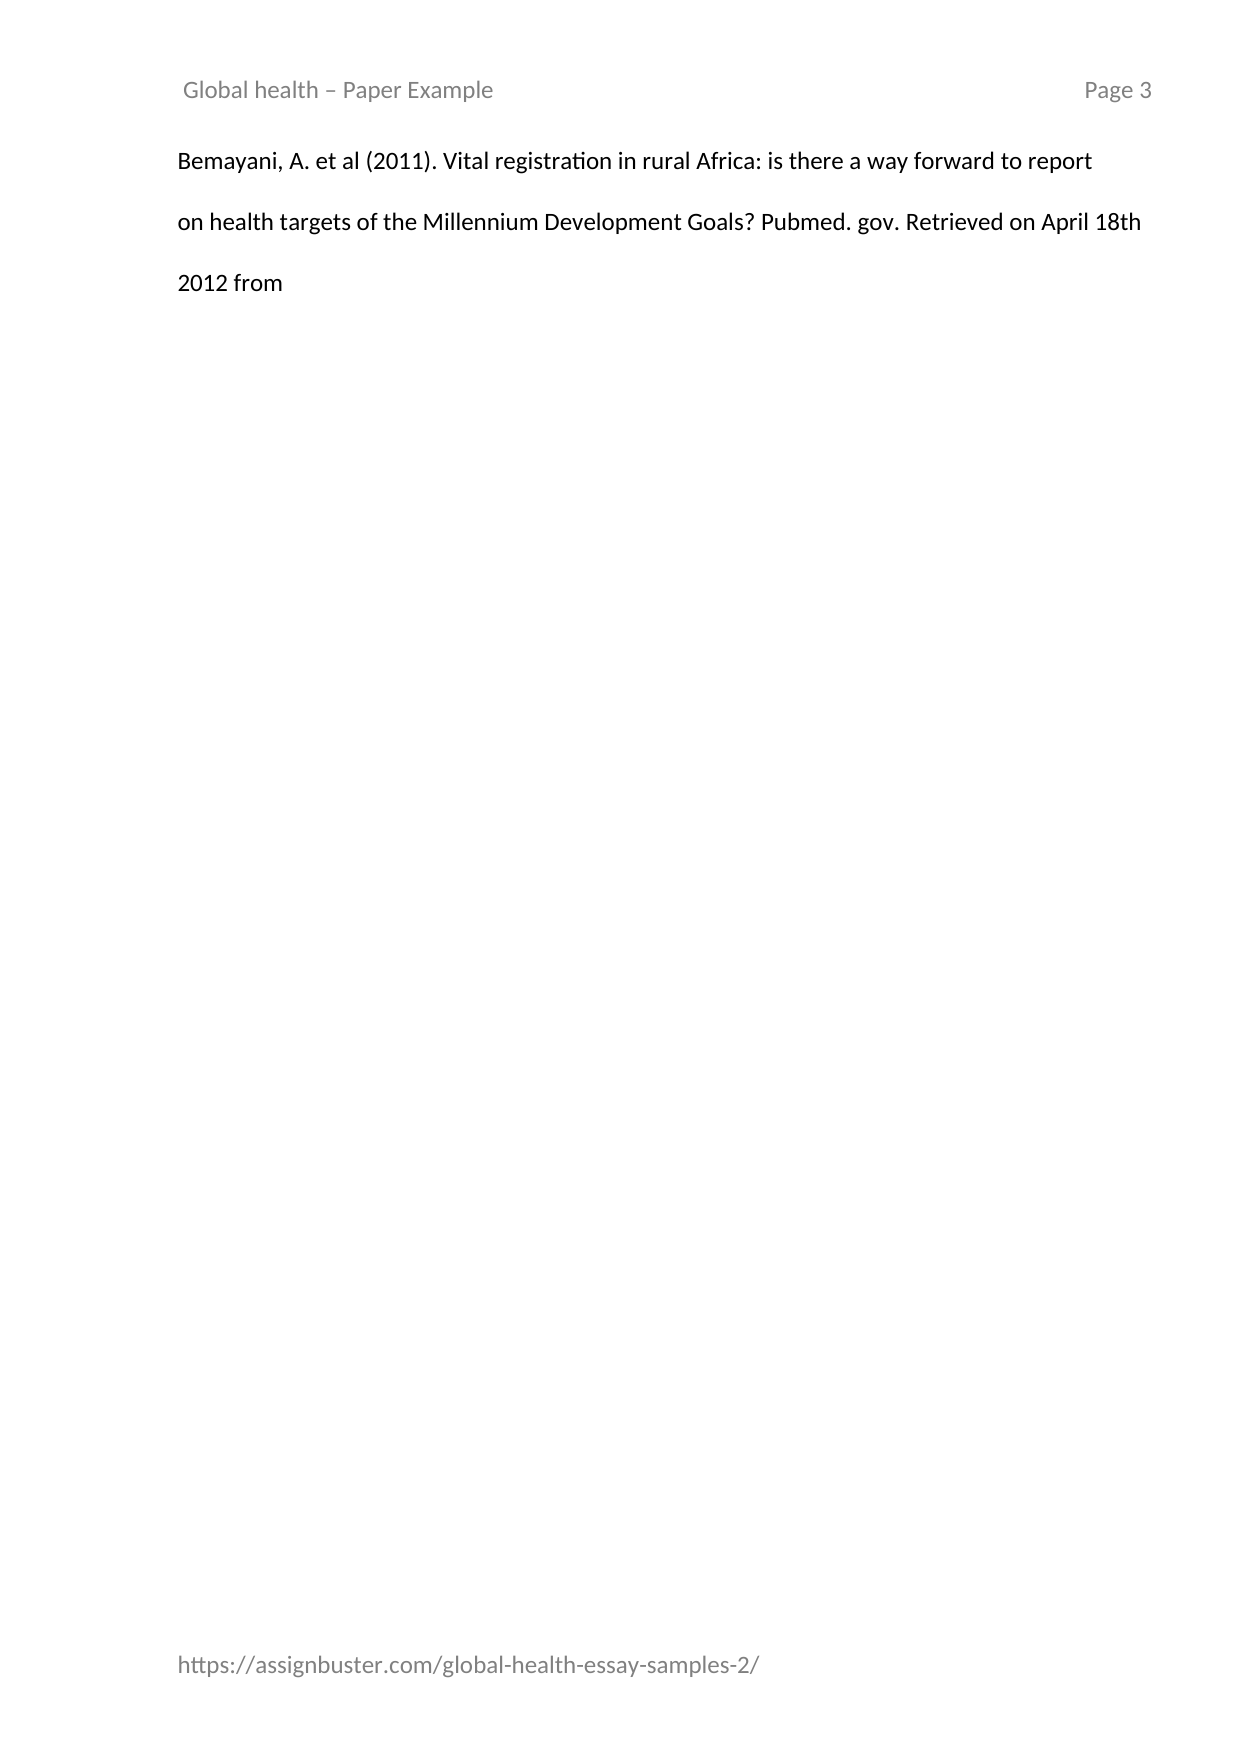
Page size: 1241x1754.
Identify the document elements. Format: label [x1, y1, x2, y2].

text [177, 145, 1152, 298]
